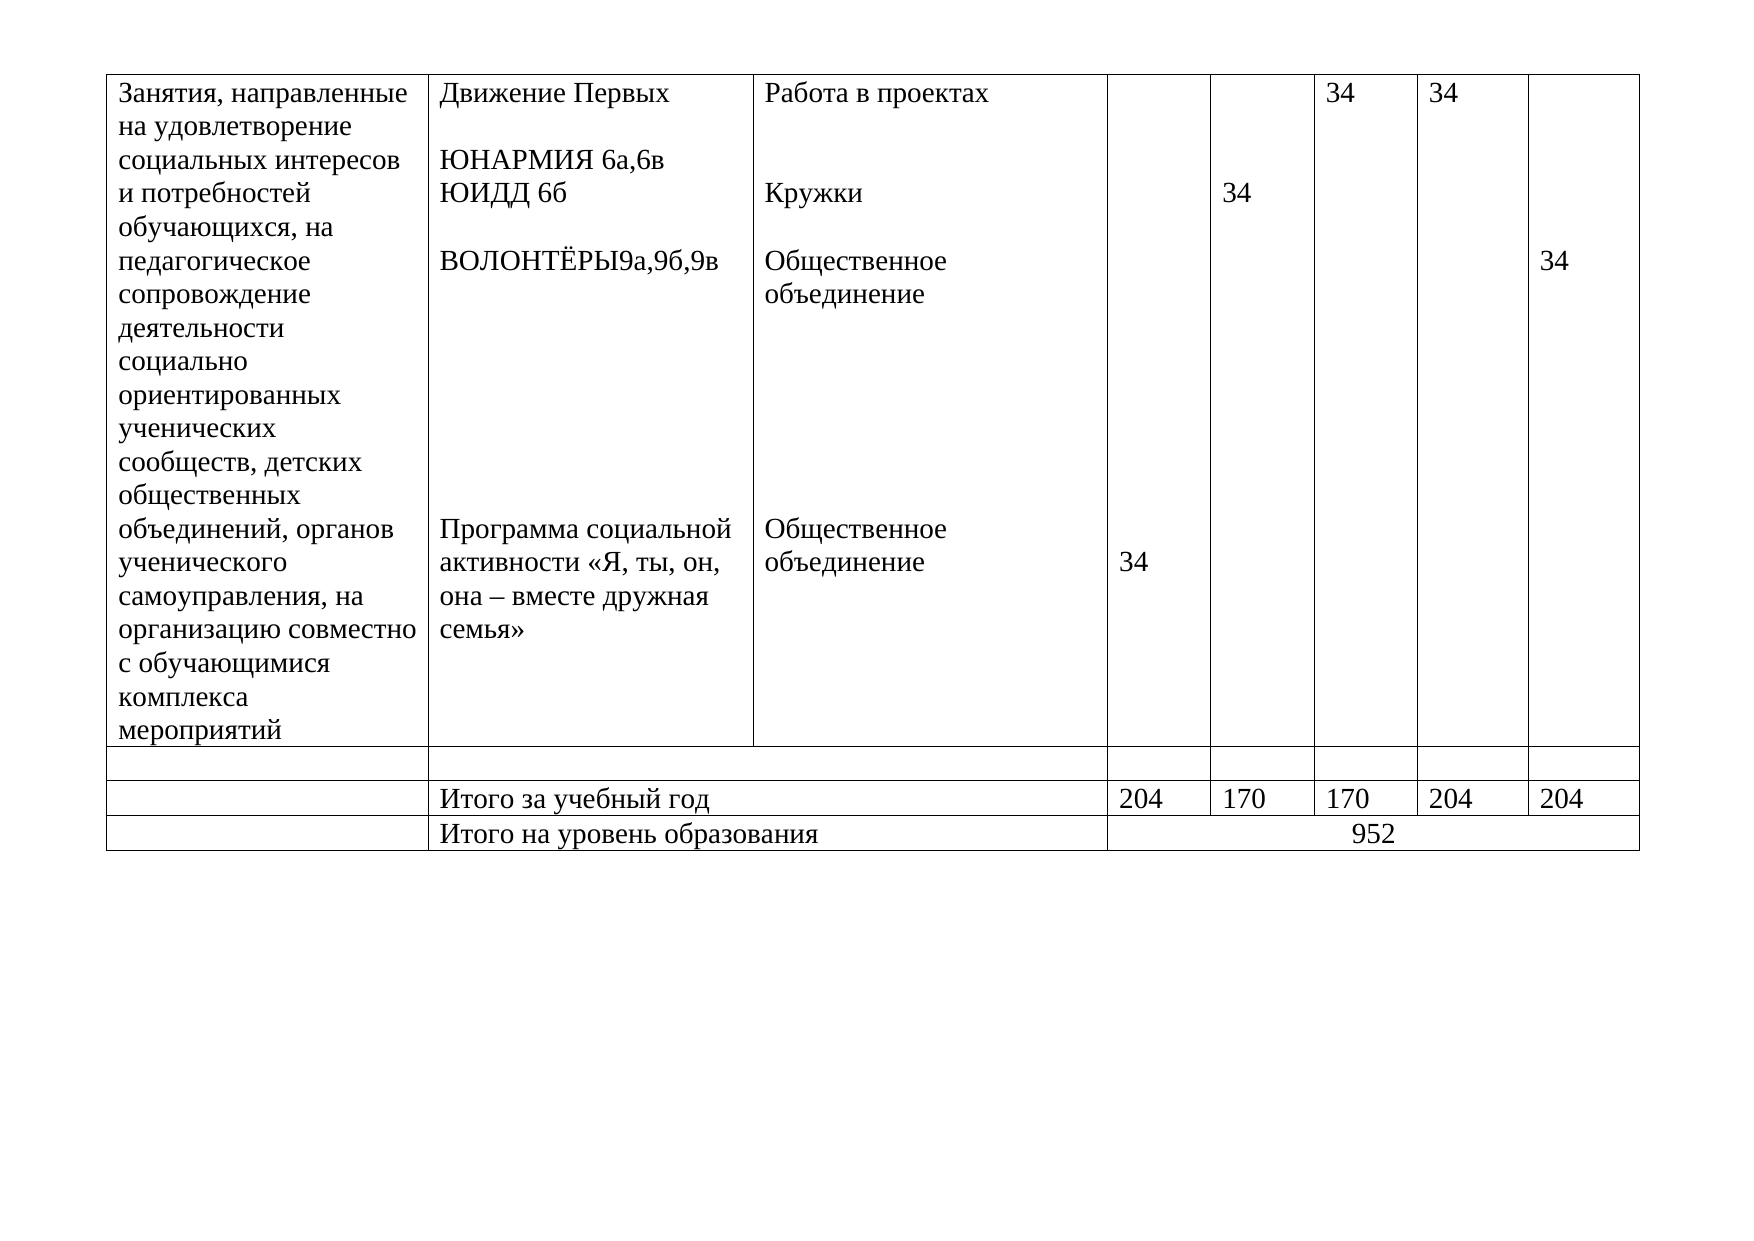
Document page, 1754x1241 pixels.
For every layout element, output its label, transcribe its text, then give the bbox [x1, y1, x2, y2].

table_cell 204 [1529, 781, 1639, 815]
table_cell 34 [1529, 75, 1639, 746]
table_cell 34 [1315, 75, 1417, 746]
table_cell 34 [1108, 75, 1210, 746]
table_cell [107, 816, 428, 849]
table_cell Занятия, направленные на удовлетворение социальных интересов и потребностей обучающихся, на педагогическое сопровождение деятельности социально ориентированных ученических сообществ, детских общественных объединений, органов ученического самоуправления, на организацию совместно с обучающимися комплекса мероприятий [107, 75, 428, 746]
table_cell [429, 747, 1107, 780]
table_cell [1418, 747, 1528, 780]
table_cell Движение Первых ЮНАРМИЯ 6а,6в ЮИДД 6б ВОЛОНТЁРЫ9а,9б,9в Программа социальной активности «Я, ты, он, она – вместе дружная семья» [429, 75, 753, 746]
table_cell [1211, 747, 1314, 780]
table_cell 34 [1418, 75, 1528, 746]
table_cell 170 [1211, 781, 1314, 815]
table_cell [1529, 747, 1639, 780]
table_cell 952 [1108, 816, 1639, 849]
table_cell 34 [1211, 75, 1314, 746]
table_cell [107, 781, 428, 815]
table_cell [1108, 747, 1210, 780]
table_cell [107, 747, 428, 780]
table_cell 204 [1108, 781, 1210, 815]
table_cell 204 [1418, 781, 1528, 815]
table_cell [1315, 747, 1417, 780]
table_cell Итого на уровень образования [429, 816, 1107, 849]
table_cell Работа в проектах Кружки Общественное объединение Общественное объединение [754, 75, 1107, 746]
table_cell Итого за учебный год [429, 781, 1107, 815]
table_cell 170 [1315, 781, 1417, 815]
